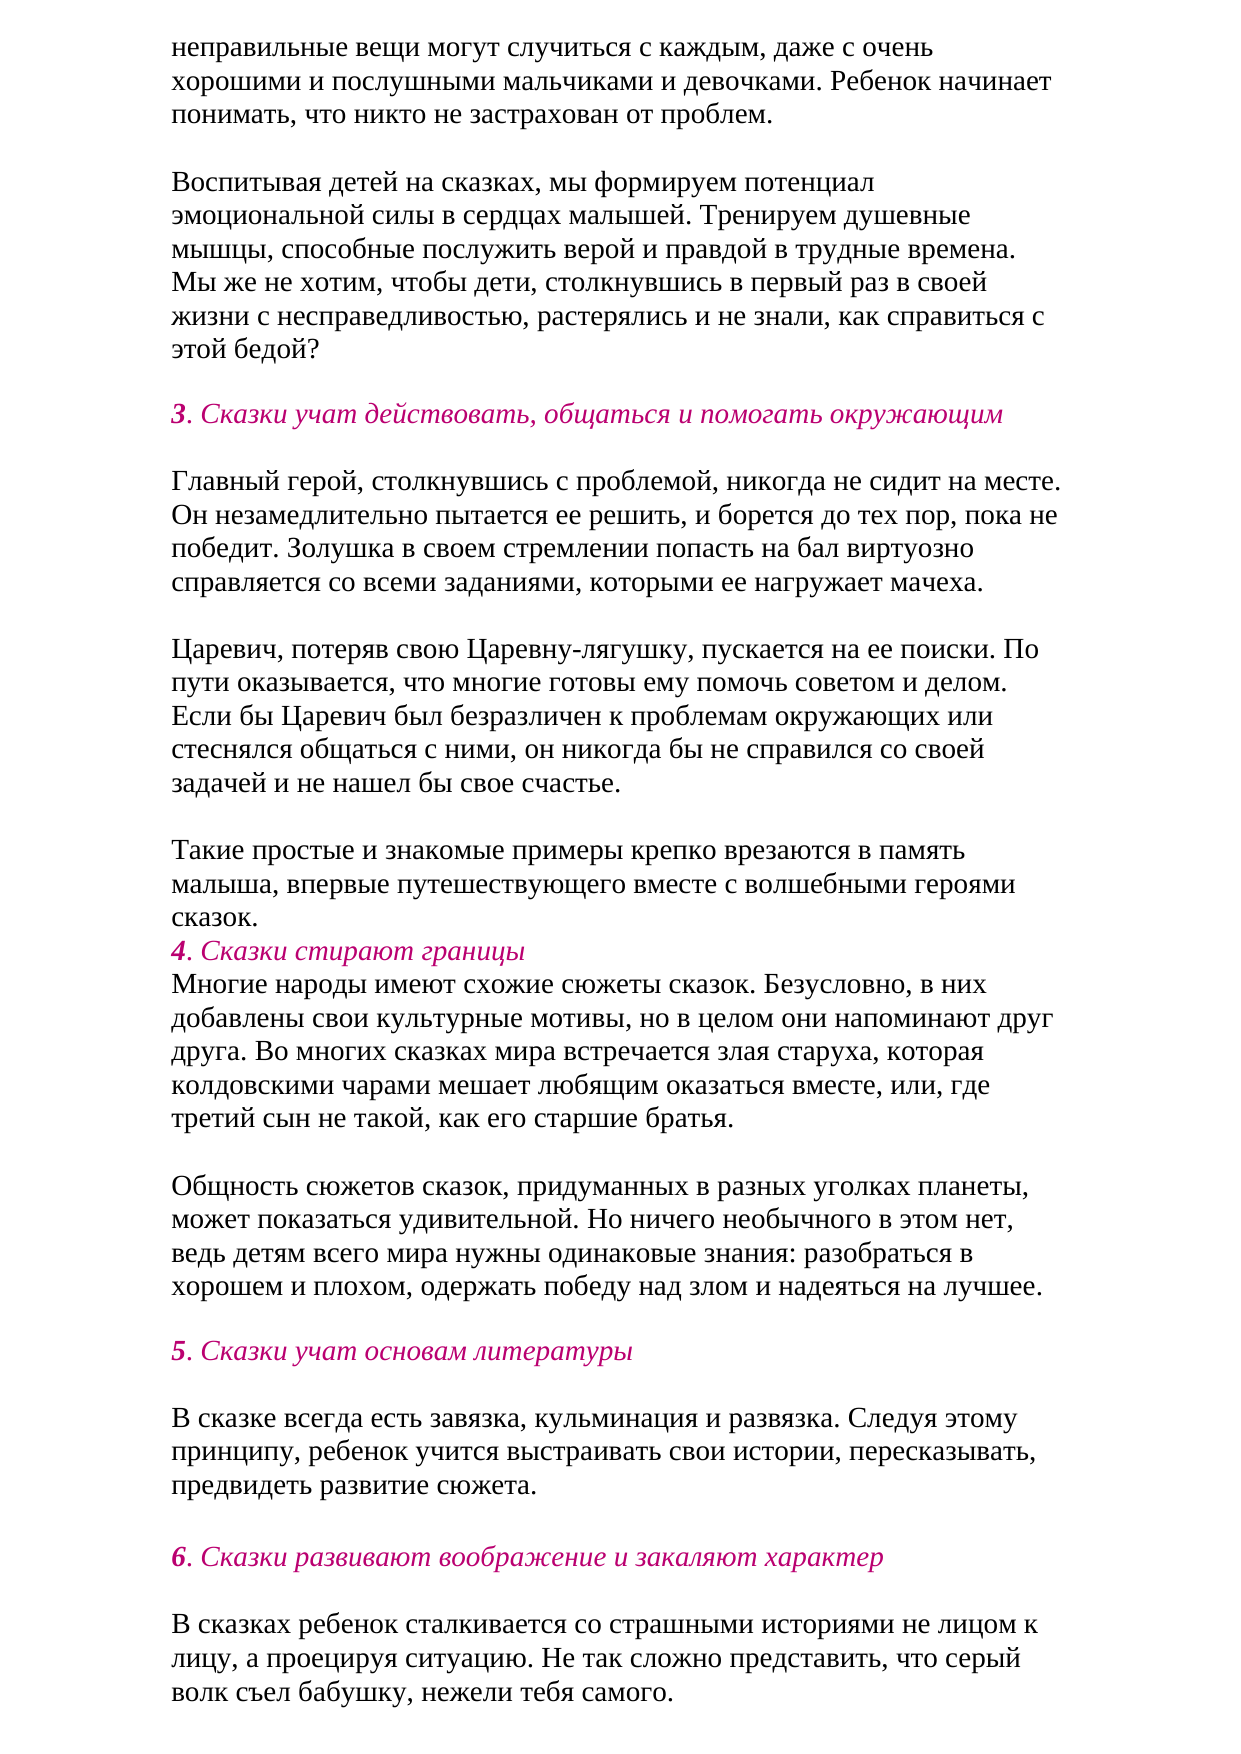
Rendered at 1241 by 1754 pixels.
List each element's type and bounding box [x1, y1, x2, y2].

table_cell [86, 30, 1154, 1707]
